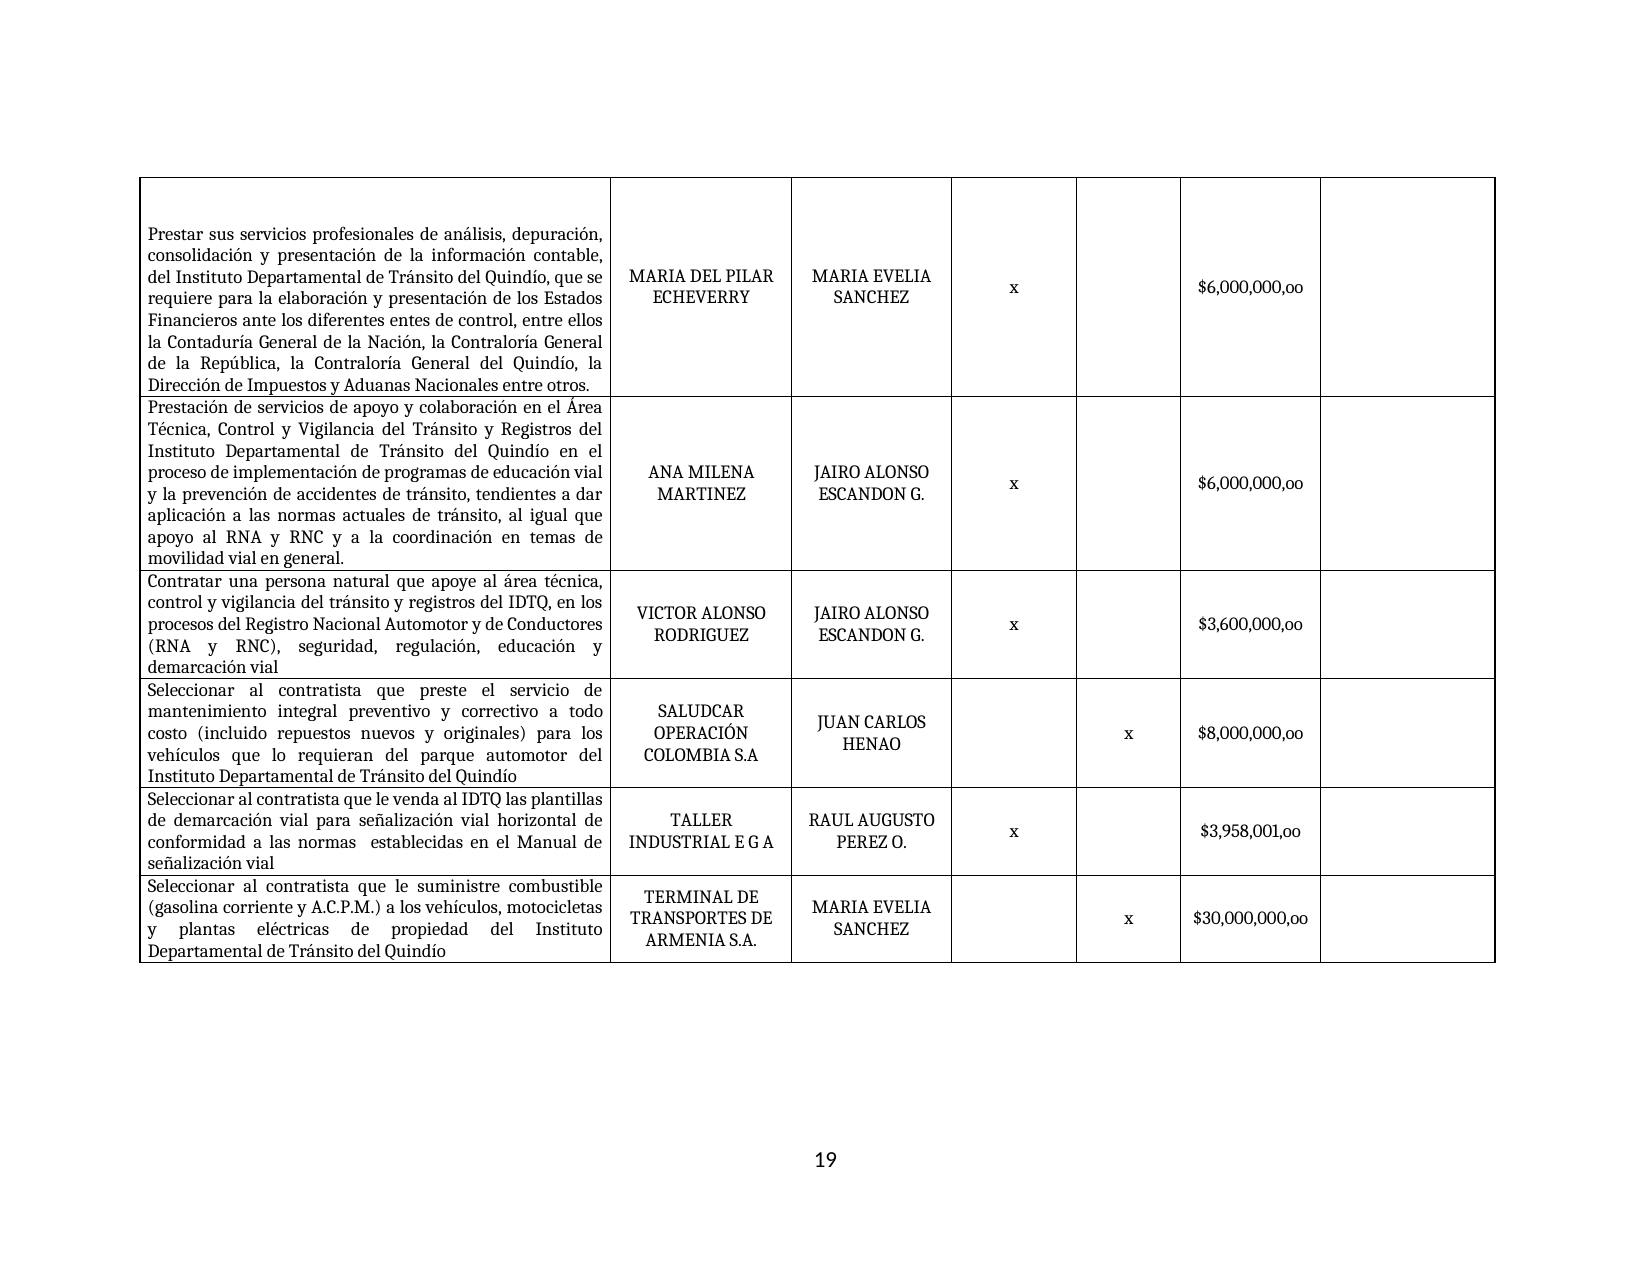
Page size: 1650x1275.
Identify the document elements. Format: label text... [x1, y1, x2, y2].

table_cell x [952, 178, 1076, 396]
table_cell x [952, 788, 1076, 874]
table_cell $6,000,000,oo [1181, 397, 1320, 569]
table_cell Seleccionar al contratista que preste el servicio de mantenimiento integral preventivo y correctivo a todo costo (incluido repuestos nuevos y originales) para los vehículos que lo requieran del parque automotor del Instituto Departamental de Tránsito del Quindío [141, 679, 610, 787]
table_cell $30,000,000,oo [1181, 876, 1320, 962]
table_cell x [952, 397, 1076, 569]
table_cell [1321, 397, 1494, 569]
table_cell [1321, 788, 1494, 874]
table_cell [1321, 571, 1494, 678]
table_cell ANA MILENA MARTINEZ [611, 397, 791, 569]
table_cell SALUDCAR OPERACIÓN COLOMBIA S.A [611, 679, 791, 787]
table_cell Seleccionar al contratista que le suministre combustible (gasolina corriente y A.C.P.M.) a los vehículos, motocicletas y plantas eléctricas de propiedad del Instituto Departamental de Tránsito del Quindío [141, 876, 610, 962]
table_cell $8,000,000,oo [1181, 679, 1320, 787]
table_cell Prestar sus servicios profesionales de análisis, depuración, consolidación y presentación de la información contable, del Instituto Departamental de Tránsito del Quindío, que se requiere para la elaboración y presentación de los Estados Financieros ante los diferentes entes de control, entre ellos la Contaduría General de la Nación, la Contraloría General de la República, la Contraloría General del Quindío, la Dirección de Impuestos y Aduanas Nacionales entre otros. [141, 178, 610, 396]
table_cell [952, 876, 1076, 962]
table_cell x [952, 571, 1076, 678]
table_cell RAUL AUGUSTO PEREZ O. [792, 788, 951, 874]
table_cell Contratar una persona natural que apoye al área técnica, control y vigilancia del tránsito y registros del IDTQ, en los procesos del Registro Nacional Automotor y de Conductores (RNA y RNC), seguridad, regulación, educación y demarcación vial [141, 571, 610, 678]
table_cell TALLER INDUSTRIAL E G A [611, 788, 791, 874]
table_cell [792, 876, 951, 962]
table_cell VICTOR ALONSO RODRIGUEZ [611, 571, 791, 678]
table_cell [1077, 571, 1180, 678]
table_cell MARIA DEL PILAR ECHEVERRY [611, 178, 791, 396]
table_cell [1321, 178, 1494, 396]
table_cell [1077, 788, 1180, 874]
table_cell Seleccionar al contratista que le venda al IDTQ las plantillas de demarcación vial para señalización vial horizontal de conformidad a las normas establecidas en el Manual de señalización vial [141, 788, 610, 874]
table_cell TERMINAL DE TRANSPORTES DE ARMENIA S.A. [611, 876, 791, 962]
table_cell [1077, 178, 1180, 396]
table_cell JUAN CARLOS HENAO [792, 679, 951, 787]
table_cell [1321, 876, 1494, 962]
table_cell JAIRO ALONSO ESCANDON G. [792, 397, 951, 569]
table_cell MARIA EVELIA SANCHEZ [792, 178, 951, 396]
table_cell $3,958,001,oo [1181, 788, 1320, 874]
table_cell x [1077, 876, 1180, 962]
table_cell JAIRO ALONSO ESCANDON G. [792, 571, 951, 678]
table_cell [952, 679, 1076, 787]
table_cell [1321, 679, 1494, 787]
table_cell Prestación de servicios de apoyo y colaboración en el Área Técnica, Control y Vigilancia del Tránsito y Registros del Instituto Departamental de Tránsito del Quindío en el proceso de implementación de programas de educación vial y la prevención de accidentes de tránsito, tendientes a dar aplicación a las normas actuales de tránsito, al igual que apoyo al RNA y RNC y a la coordinación en temas de movilidad vial en general. [141, 397, 610, 569]
table_cell $6,000,000,oo [1181, 178, 1320, 396]
table_cell $3,600,000,oo [1181, 571, 1320, 678]
table_cell x [1077, 679, 1180, 787]
table_cell [1077, 397, 1180, 569]
